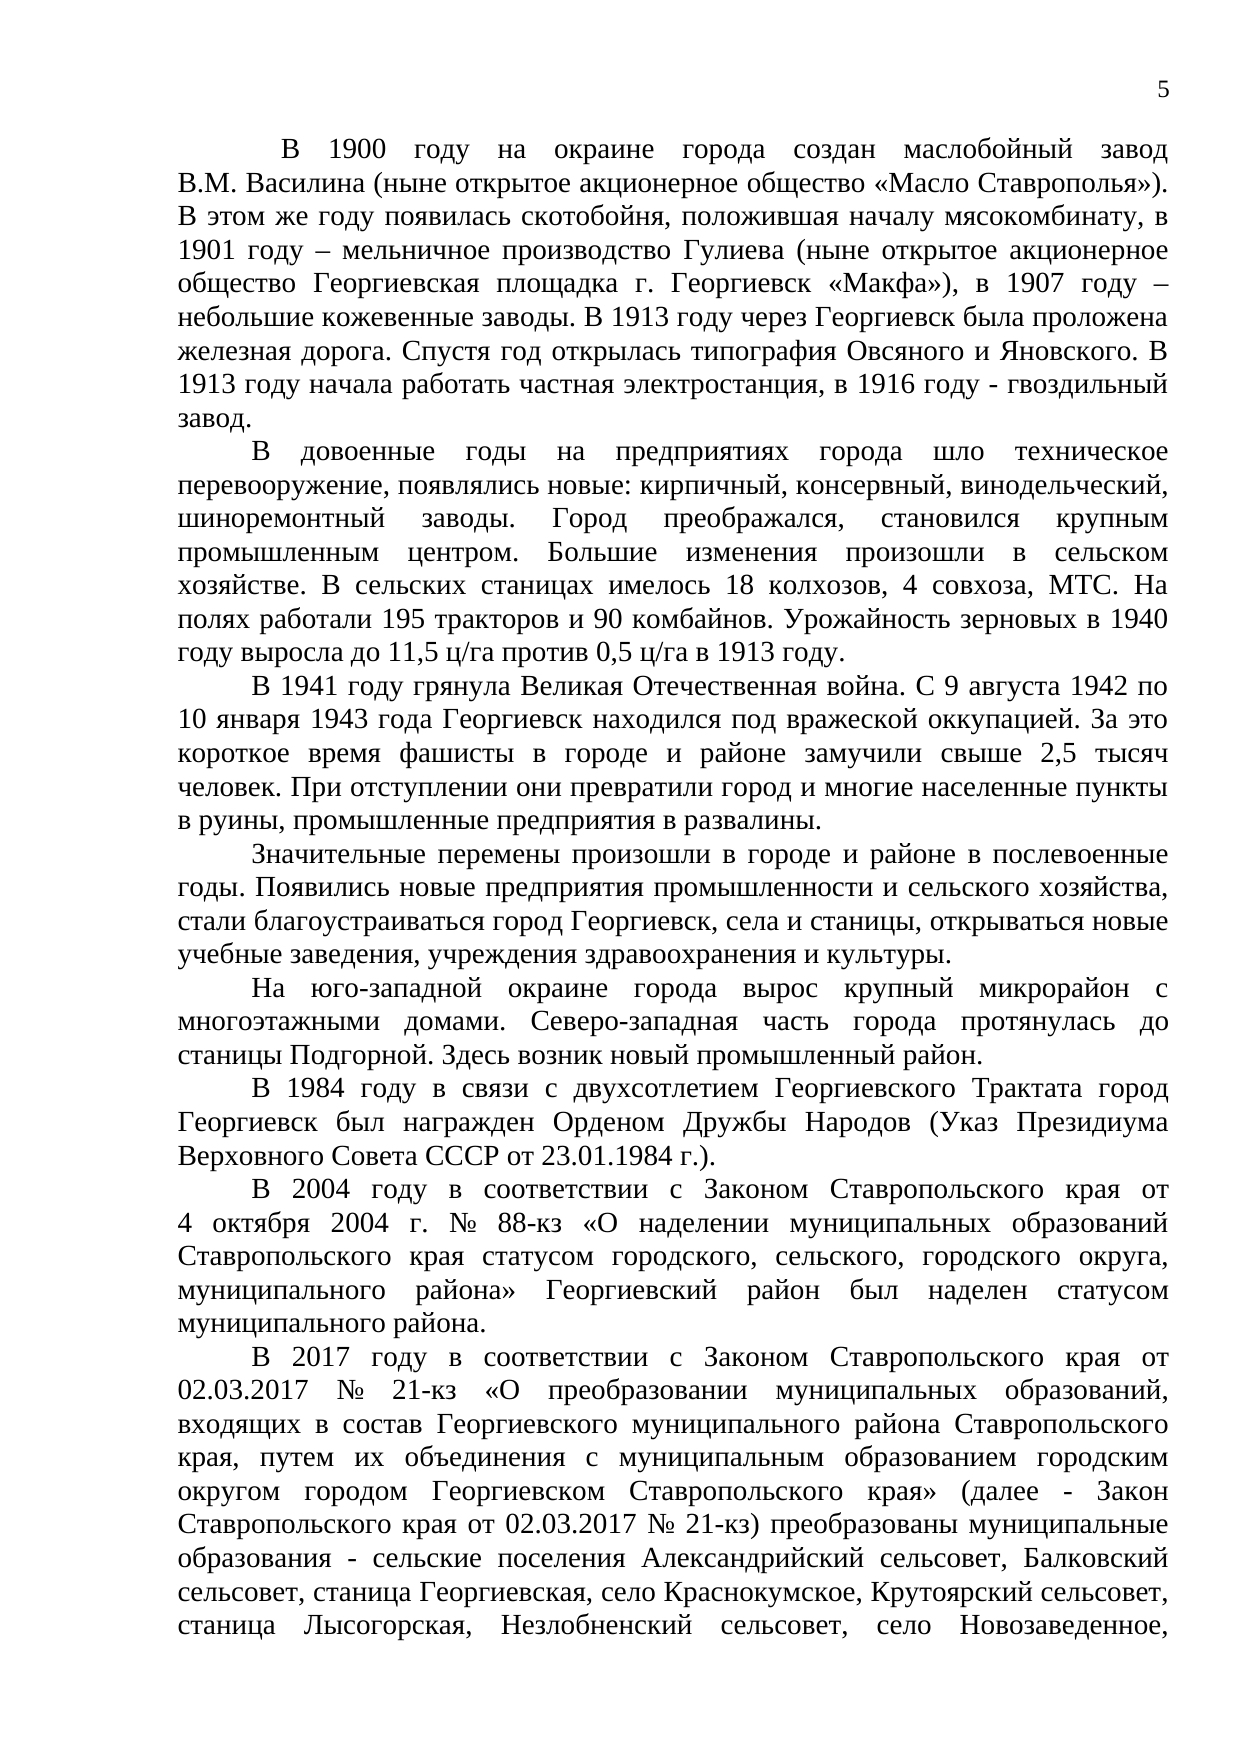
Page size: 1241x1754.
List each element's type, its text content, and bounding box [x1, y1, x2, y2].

text В 1984 году в связи с двухсотлетием Георгиевского Трактата город Георгиевск был награжден Орденом Дружбы Народов (Указ Президиума Верховного Совета СССР от 23.01.1984 г.). [177, 1071, 1169, 1171]
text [177, 1339, 1169, 1641]
text На юго-западной окраине города вырос крупный микрорайон с многоэтажными домами. Северо-западная часть города протянулась до станицы Подгорной. Здесь возник новый промышленный район. [177, 970, 1169, 1071]
text В 1900 году на окраине города создан маслобойный завод В.М. Василина (ныне открытое акционерное общество «Масло Ставрополья»). В этом же году появилась скотобойня, положившая началу мясокомбинату, в 1901 году – мельничное производство Гулиева (ныне открытое акционерное общество Георгиевская площадка г. Георгиевск «Макфа»), в 1907 году – небольшие кожевенные заводы. В 1913 году через Георгиевск была проложена железная дорога. Спустя год открылась типография Овсяного и Яновского. В 1913 году начала работать частная электростанция, в 1916 году - гвоздильный завод. [177, 131, 1169, 433]
text В довоенные годы на предприятиях города шло техническое перевооружение, появлялись новые: кирпичный, консервный, винодельческий, шиноремонтный заводы. Город преображался, становился крупным промышленным центром. Большие изменения произошли в сельском хозяйстве. В сельских станицах имелось 18 колхозов, 4 совхоза, МТС. На полях работали 195 тракторов и 90 комбайнов. Урожайность зерновых в 1940 году выросла до 11,5 ц/га против 0,5 ц/га в 1913 году. [177, 433, 1169, 668]
text В 2004 году в соответствии с Законом Ставропольского края от 4 октября 2004 г. № 88-кз «О наделении муниципальных образований Ставропольского края статусом городского, сельского, городского округа, муниципального района» Георгиевский район был наделен статусом муниципального района. [177, 1171, 1169, 1339]
text В 1941 году грянула Великая Отечественная война. С 9 августа 1942 по 10 января 1943 года Георгиевск находился под вражеской оккупацией. За это короткое время фашисты в городе и районе замучили свыше 2,5 тысяч человек. При отступлении они превратили город и многие населенные пункты в руины, промышленные предприятия в развалины. [177, 668, 1169, 836]
text Значительные перемены произошли в городе и районе в послевоенные годы. Появились новые предприятия промышленности и сельского хозяйства, стали благоустраиваться город Георгиевск, села и станицы, открываться новые учебные заведения, учреждения здравоохранения и культуры. [177, 836, 1169, 970]
